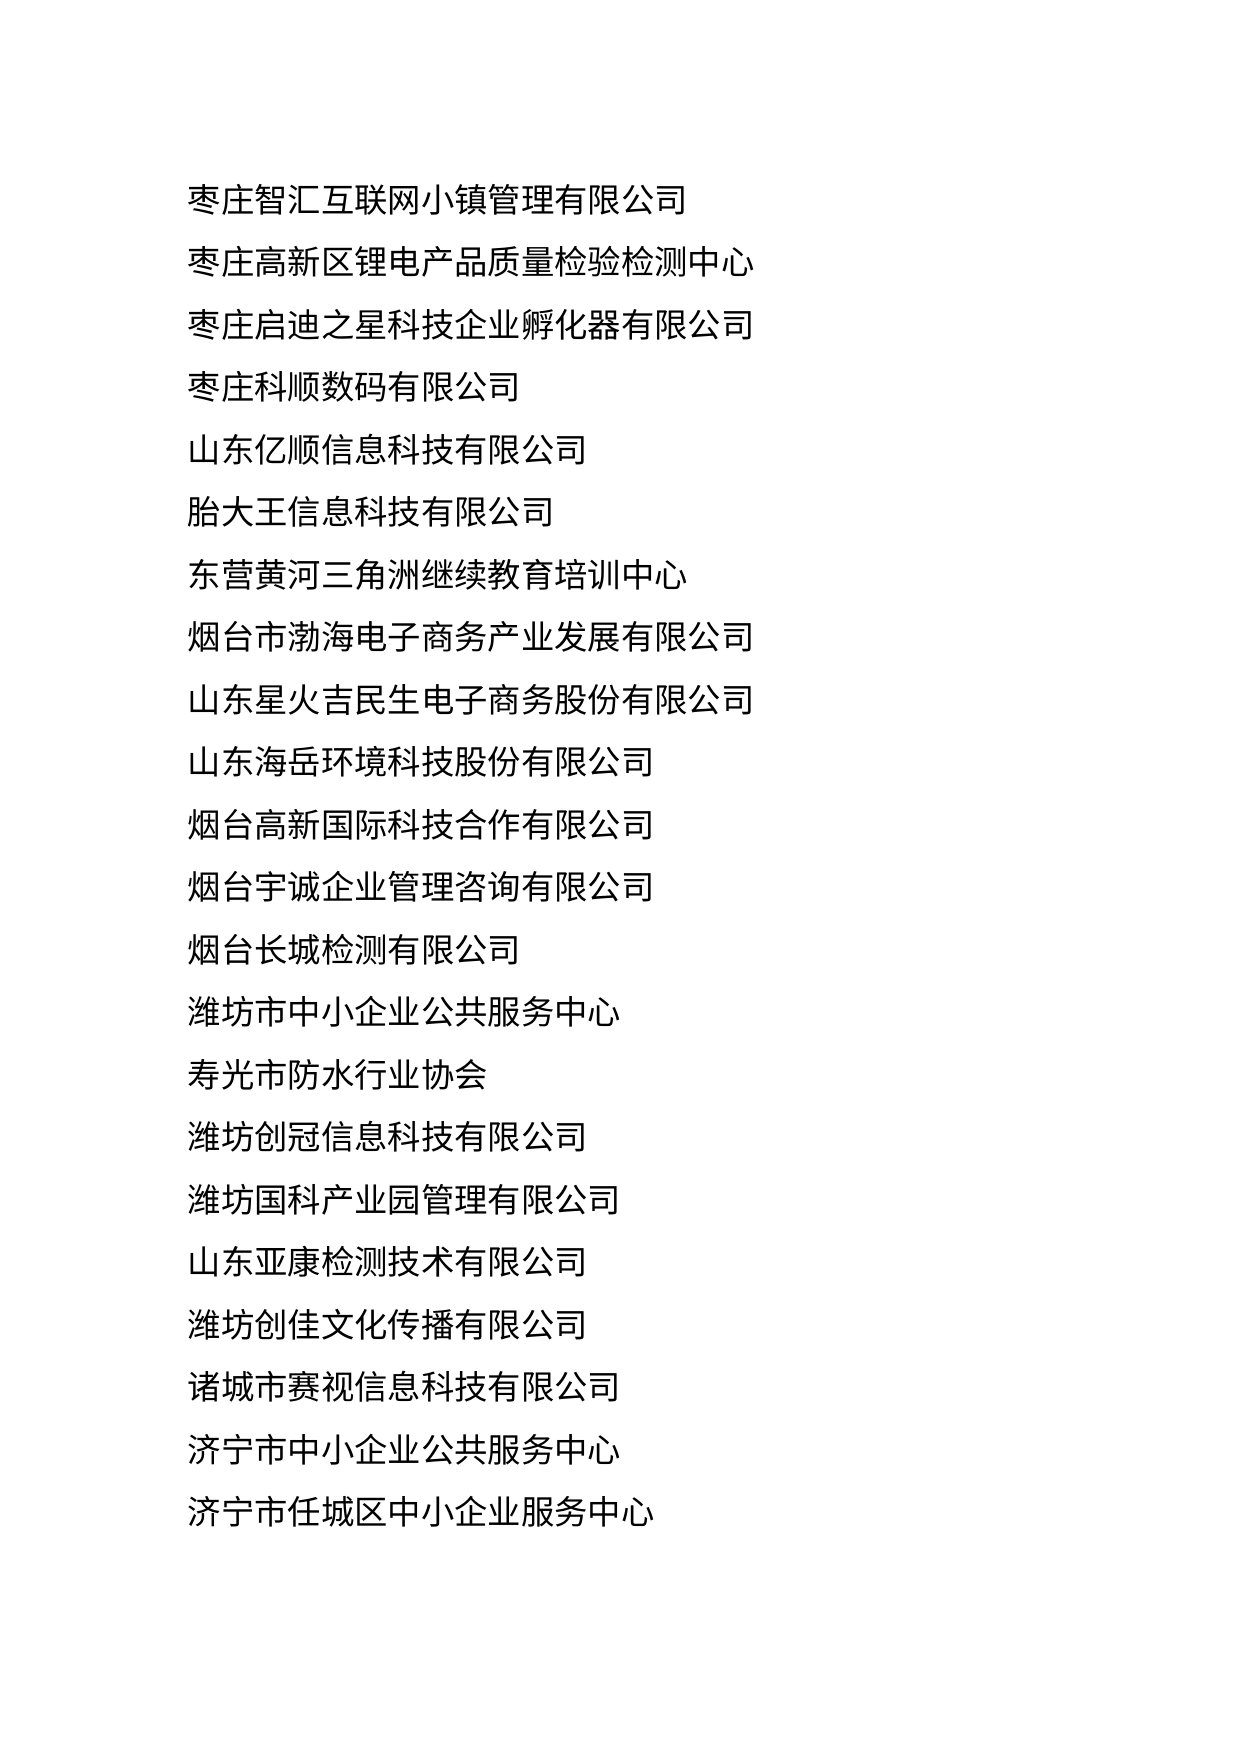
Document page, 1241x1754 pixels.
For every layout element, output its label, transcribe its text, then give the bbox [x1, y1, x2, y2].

text 寿光市防水行业协会 [187, 1037, 1053, 1099]
text 枣庄科顺数码有限公司 [187, 349, 1053, 412]
text 潍坊创冠信息科技有限公司 [187, 1099, 1053, 1162]
text 胎大王信息科技有限公司 [187, 474, 1053, 537]
text 烟台市渤海电子商务产业发展有限公司 [187, 599, 1053, 662]
text 山东亚康检测技术有限公司 [187, 1224, 1053, 1287]
text 潍坊创佳文化传播有限公司 [187, 1287, 1053, 1349]
text 山东星火吉民生电子商务股份有限公司 [187, 662, 1053, 724]
text 枣庄高新区锂电产品质量检验检测中心 [187, 224, 1053, 287]
text 潍坊国科产业园管理有限公司 [187, 1162, 1053, 1224]
text 潍坊市中小企业公共服务中心 [187, 974, 1053, 1037]
text 枣庄启迪之星科技企业孵化器有限公司 [187, 287, 1053, 349]
text 济宁市中小企业公共服务中心 [187, 1412, 1053, 1474]
text 烟台宇诚企业管理咨询有限公司 [187, 849, 1053, 912]
text 东营黄河三角洲继续教育培训中心 [187, 537, 1053, 599]
text 烟台高新国际科技合作有限公司 [187, 787, 1053, 849]
text 济宁市任城区中小企业服务中心 [187, 1474, 1053, 1537]
text 山东亿顺信息科技有限公司 [187, 412, 1053, 474]
text 山东海岳环境科技股份有限公司 [187, 724, 1053, 787]
text 枣庄智汇互联网小镇管理有限公司 [187, 162, 1053, 224]
text 烟台长城检测有限公司 [187, 912, 1053, 974]
text 诸城市赛视信息科技有限公司 [187, 1349, 1053, 1412]
